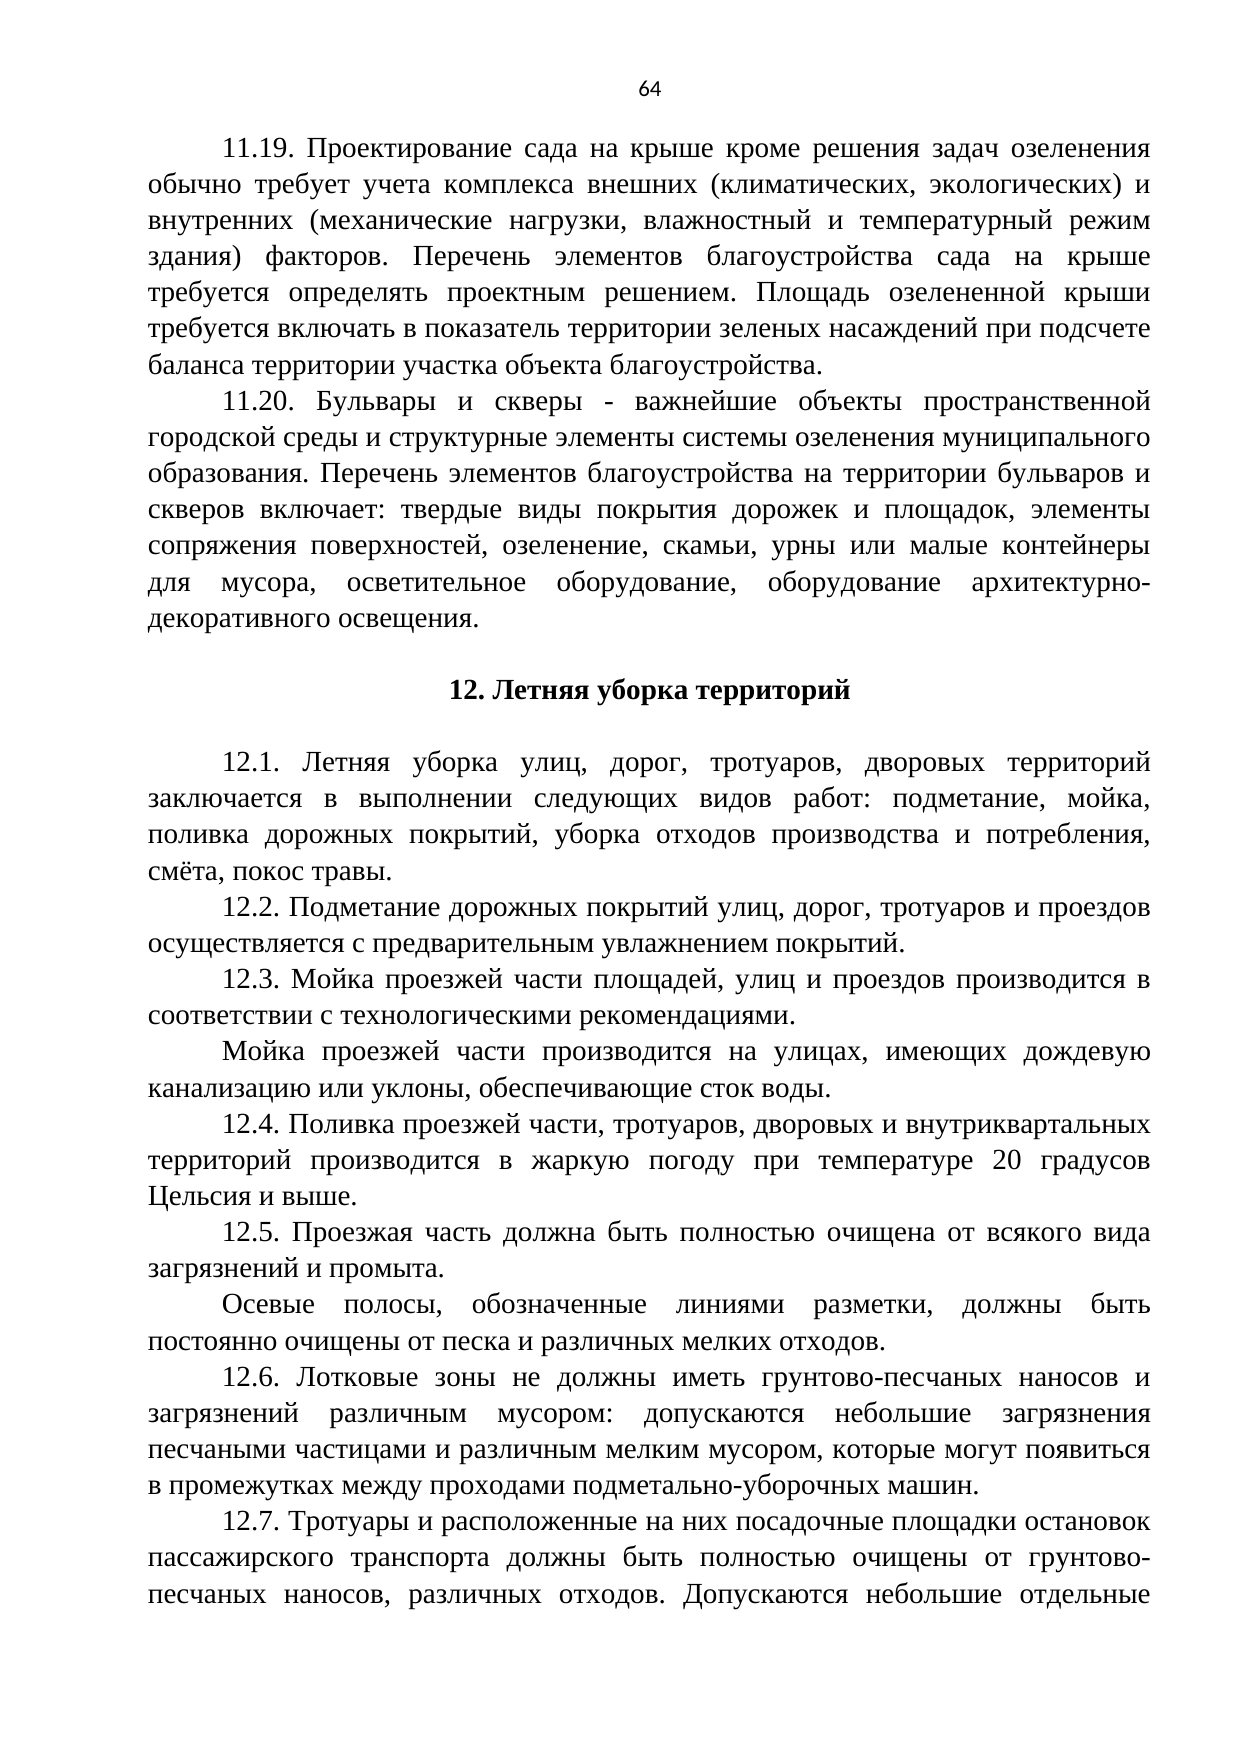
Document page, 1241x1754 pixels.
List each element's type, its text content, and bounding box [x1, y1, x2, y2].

text 12.4. Поливка проезжей части, тротуаров, дворовых и внутриквартальных территорий производится в жаркую погоду при температуре 20 градусов Цельсия и выше. [148, 1106, 1152, 1212]
text 12.5. Проезжая часть должна быть полностью очищена от всякого вида загрязнений и промыта. [148, 1214, 1152, 1284]
text 12. Летняя уборка территорий [148, 672, 1152, 706]
text 12.3. Мойка проезжей части площадей, улиц и проездов производится в соответствии с технологическими рекомендациями. [148, 961, 1152, 1031]
text 12.1. Летняя уборка улиц, дорог, тротуаров, дворовых территорий заключается в выполнении следующих видов работ: подметание, мойка, поливка дорожных покрытий, уборка отходов производства и потребления, смёта, покос травы. [148, 744, 1152, 886]
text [148, 1503, 1152, 1609]
text 12.2. Подметание дорожных покрытий улиц, дорог, тротуаров и проездов осуществляется с предварительным увлажнением покрытий. [148, 889, 1152, 959]
text 11.20. Бульвары и скверы - важнейшие объекты пространственной городской среды и структурные элементы системы озеленения муниципального образования. Перечень элементов благоустройства на территории бульваров и скверов включает: твердые виды покрытия дорожек и площадок, элементы сопряжения поверхностей, озеленение, скамьи, урны или малые контейнеры для мусора, осветительное оборудование, оборудование архитектурно-декоративного освещения. [148, 383, 1152, 633]
text Осевые полосы, обозначенные линиями разметки, должны быть постоянно очищены от песка и различных мелких отходов. [148, 1287, 1152, 1356]
text 12.6. Лотковые зоны не должны иметь грунтово-песчаных наносов и загрязнений различным мусором: допускаются небольшие загрязнения песчаными частицами и различным мелким мусором, которые могут появиться в промежутках между проходами подметально-уборочных машин. [148, 1359, 1152, 1501]
text 11.19. Проектирование сада на крыше кроме решения задач озеленения обычно требует учета комплекса внешних (климатических, экологических) и внутренних (механические нагрузки, влажностный и температурный режим здания) факторов. Перечень элементов благоустройства сада на крыше требуется определять проектным решением. Площадь озелененной крыши требуется включать в показатель территории зеленых насаждений при подсчете баланса территории участка объекта благоустройства. [148, 130, 1152, 380]
text Мойка проезжей части производится на улицах, имеющих дождевую канализацию или уклоны, обеспечивающие сток воды. [148, 1033, 1152, 1103]
